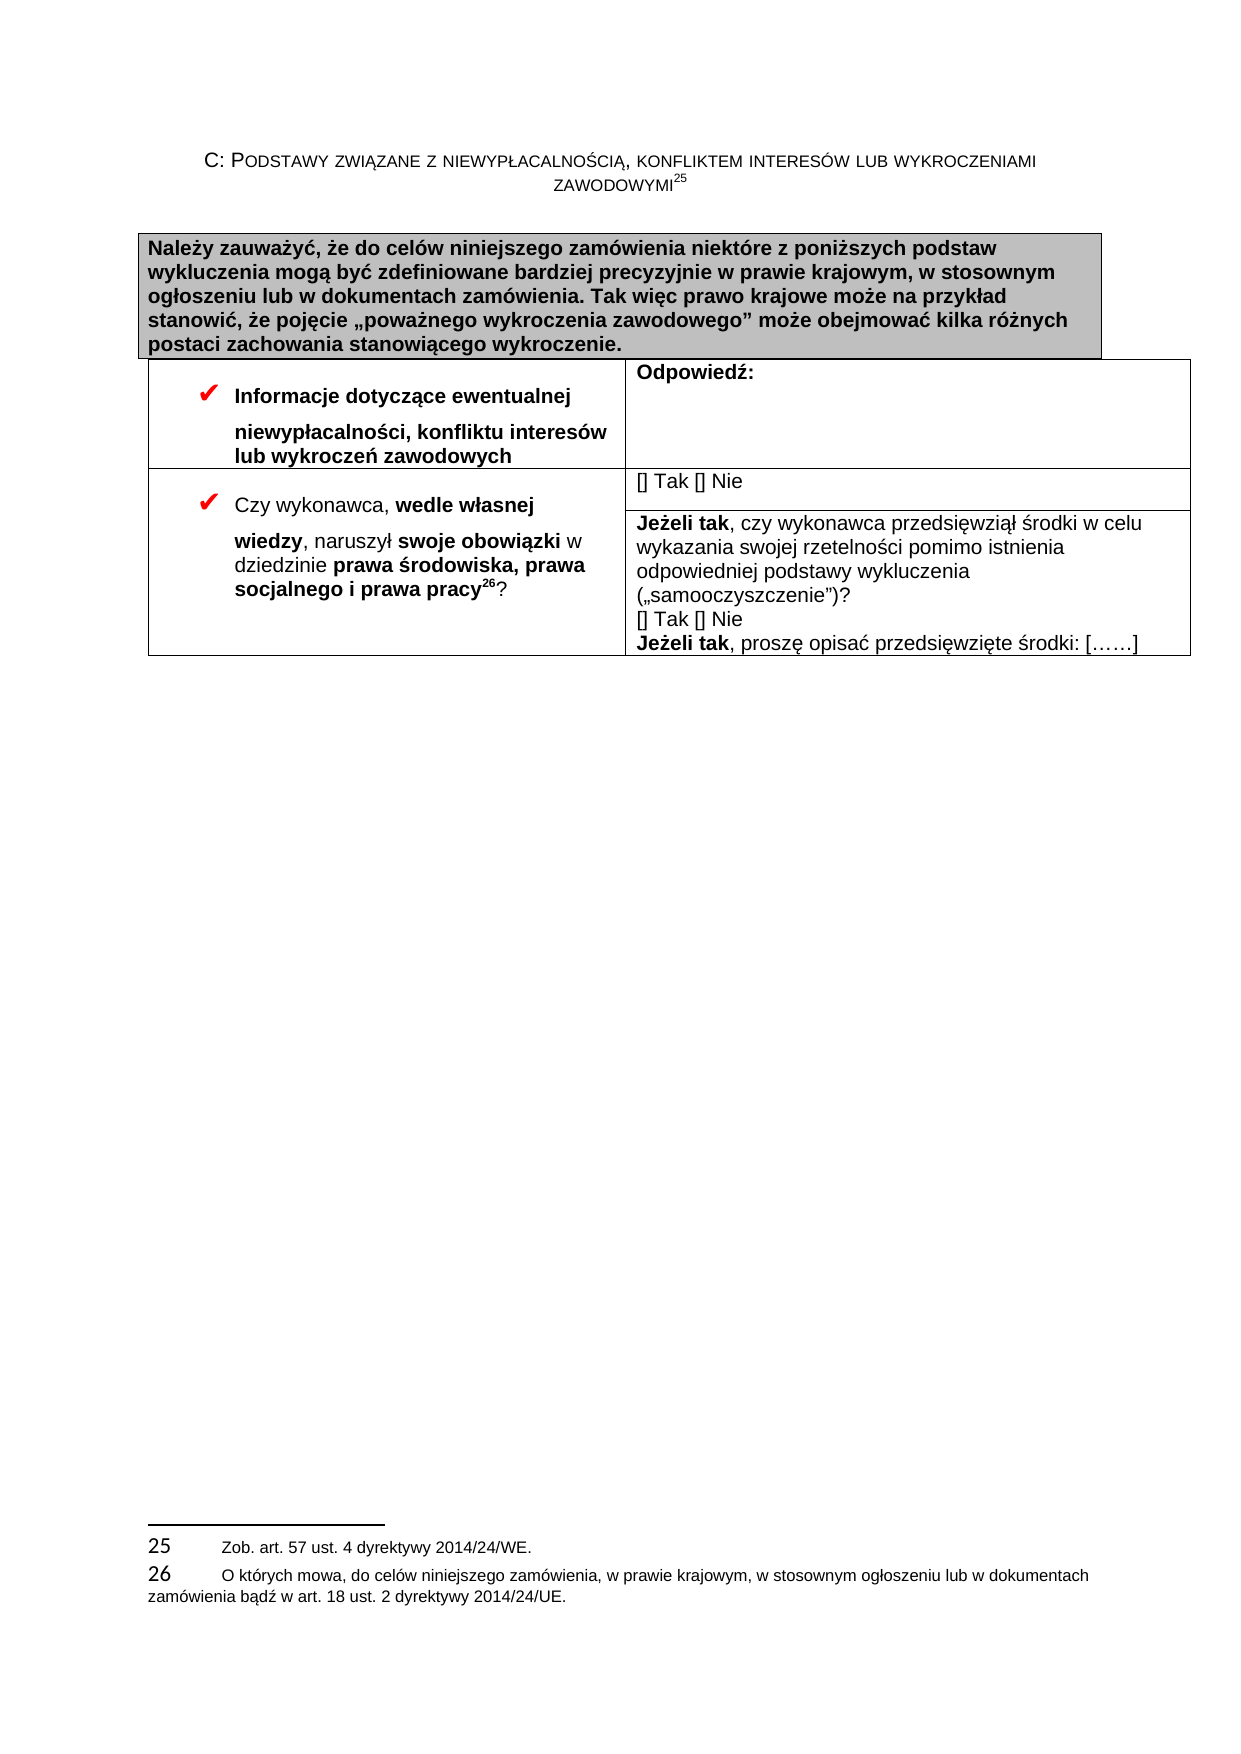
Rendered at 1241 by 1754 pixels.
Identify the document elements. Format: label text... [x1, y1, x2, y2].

text Należy zauważyć, że do celów niniejszego zamówienia niektóre z poniższych podstaw wykluczenia mogą być zdefiniowane bardziej precyzyjnie w prawie krajowym, w stosownym ogłoszeniu lub w dokumentach zamówienia. Tak więc prawo krajowe może na przykład stanowić, że pojęcie „poważnego wykroczenia zawodowego” może obejmować kilka różnych postaci zachowania stanowiącego wykroczenie. [139, 234, 1101, 358]
text C: Podstawy związane z niewypłacalnością, konfliktem interesów lub wykroczeniami zawodowymi [148, 148, 1093, 196]
table_cell [] Tak [] Nie [626, 469, 1190, 510]
table_header Informacje dotyczące ewentualnej niewypłacalności, konfliktu interesów lub wykroczeń zawodowych [149, 360, 625, 468]
table_header Odpowiedź: [626, 360, 1190, 468]
table_cell Jeżeli tak, czy wykonawca przedsięwziął środki w celu wykazania swojej rzetelności pomimo istnienia odpowiedniej podstawy wykluczenia („samooczyszczenie”)? [] Tak [] Nie Jeżeli tak, proszę opisać przedsięwzięte środki: [……] [626, 511, 1190, 655]
table_cell Czy wykonawca, wedle własnej wiedzy, naruszył swoje obowiązki w dziedzinie prawa środowiska, prawa socjalnego i prawa pracy? [149, 469, 625, 655]
